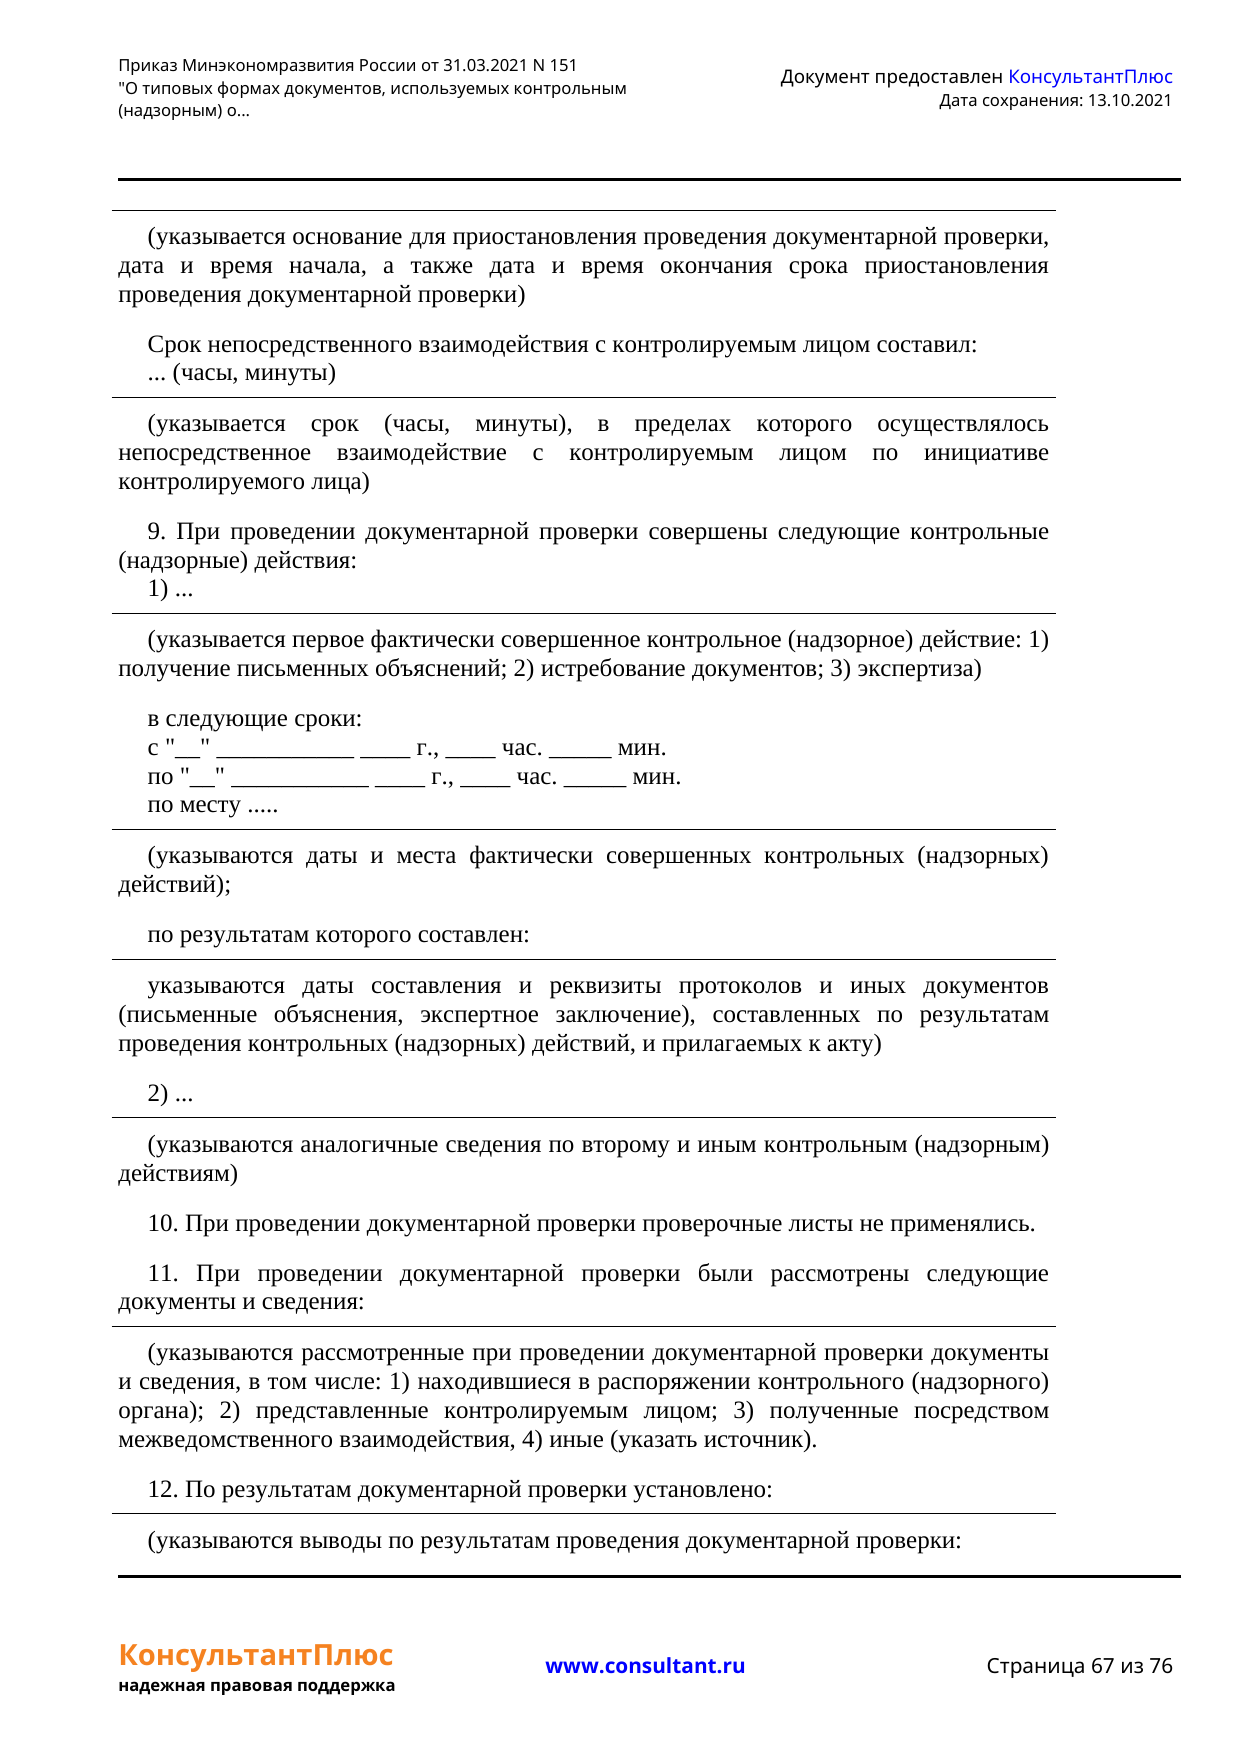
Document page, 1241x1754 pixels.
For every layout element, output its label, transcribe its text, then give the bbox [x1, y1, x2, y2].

table_cell (указывается срок (часы, минуты), в пределах которого осуществлялось непосредственное взаимодействие с контролируемым лицом по инициативе контролируемого лица) [112, 398, 1056, 505]
table_cell (указываются рассмотренные при проведении документарной проверки документы и сведения, в том числе: 1) находившиеся в распоряжении контрольного (надзорного) органа); 2) представленные контролируемым лицом; 3) полученные посредством межведомственного взаимодействия, 4) иные (указать источник). [112, 1327, 1056, 1463]
table_cell 10. При проведении документарной проверки проверочные листы не применялись. [112, 1197, 1056, 1247]
table_cell (указывается основание для приостановления проведения документарной проверки, дата и время начала, а также дата и время окончания срока приостановления проведения документарной проверки) [112, 211, 1056, 318]
table_cell по результатам которого составлен: [112, 909, 1056, 959]
table_cell Срок непосредственного взаимодействия с контролируемым лицом составил: ... (часы, минуты) [112, 318, 1056, 397]
table_cell (указываются аналогичные сведения по второму и иным контрольным (надзорным) действиям) [112, 1118, 1056, 1197]
table_cell 9. При проведении документарной проверки совершены следующие контрольные (надзорные) действия: 1) ... [112, 505, 1056, 613]
table_cell 11. При проведении документарной проверки были рассмотрены следующие документы и сведения: [112, 1247, 1056, 1326]
table_cell 2) ... [112, 1067, 1056, 1117]
table_cell 12. По результатам документарной проверки установлено: [112, 1463, 1056, 1513]
table_cell в следующие сроки: с "__" ___________ ____ г., ____ час. _____ мин. по "__" ___________ ____ г., ____ час. _____ мин. по месту ..... [112, 693, 1056, 829]
table_cell (указываются даты и места фактически совершенных контрольных (надзорных) действий); [112, 830, 1056, 909]
table_cell (указывается первое фактически совершенное контрольное (надзорное) действие: 1) получение письменных объяснений; 2) истребование документов; 3) экспертиза) [112, 614, 1056, 693]
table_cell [112, 1514, 1056, 1564]
table_cell указываются даты составления и реквизиты протоколов и иных документов (письменные объяснения, экспертное заключение), составленных по результатам проведения контрольных (надзорных) действий, и прилагаемых к акту) [112, 960, 1056, 1067]
